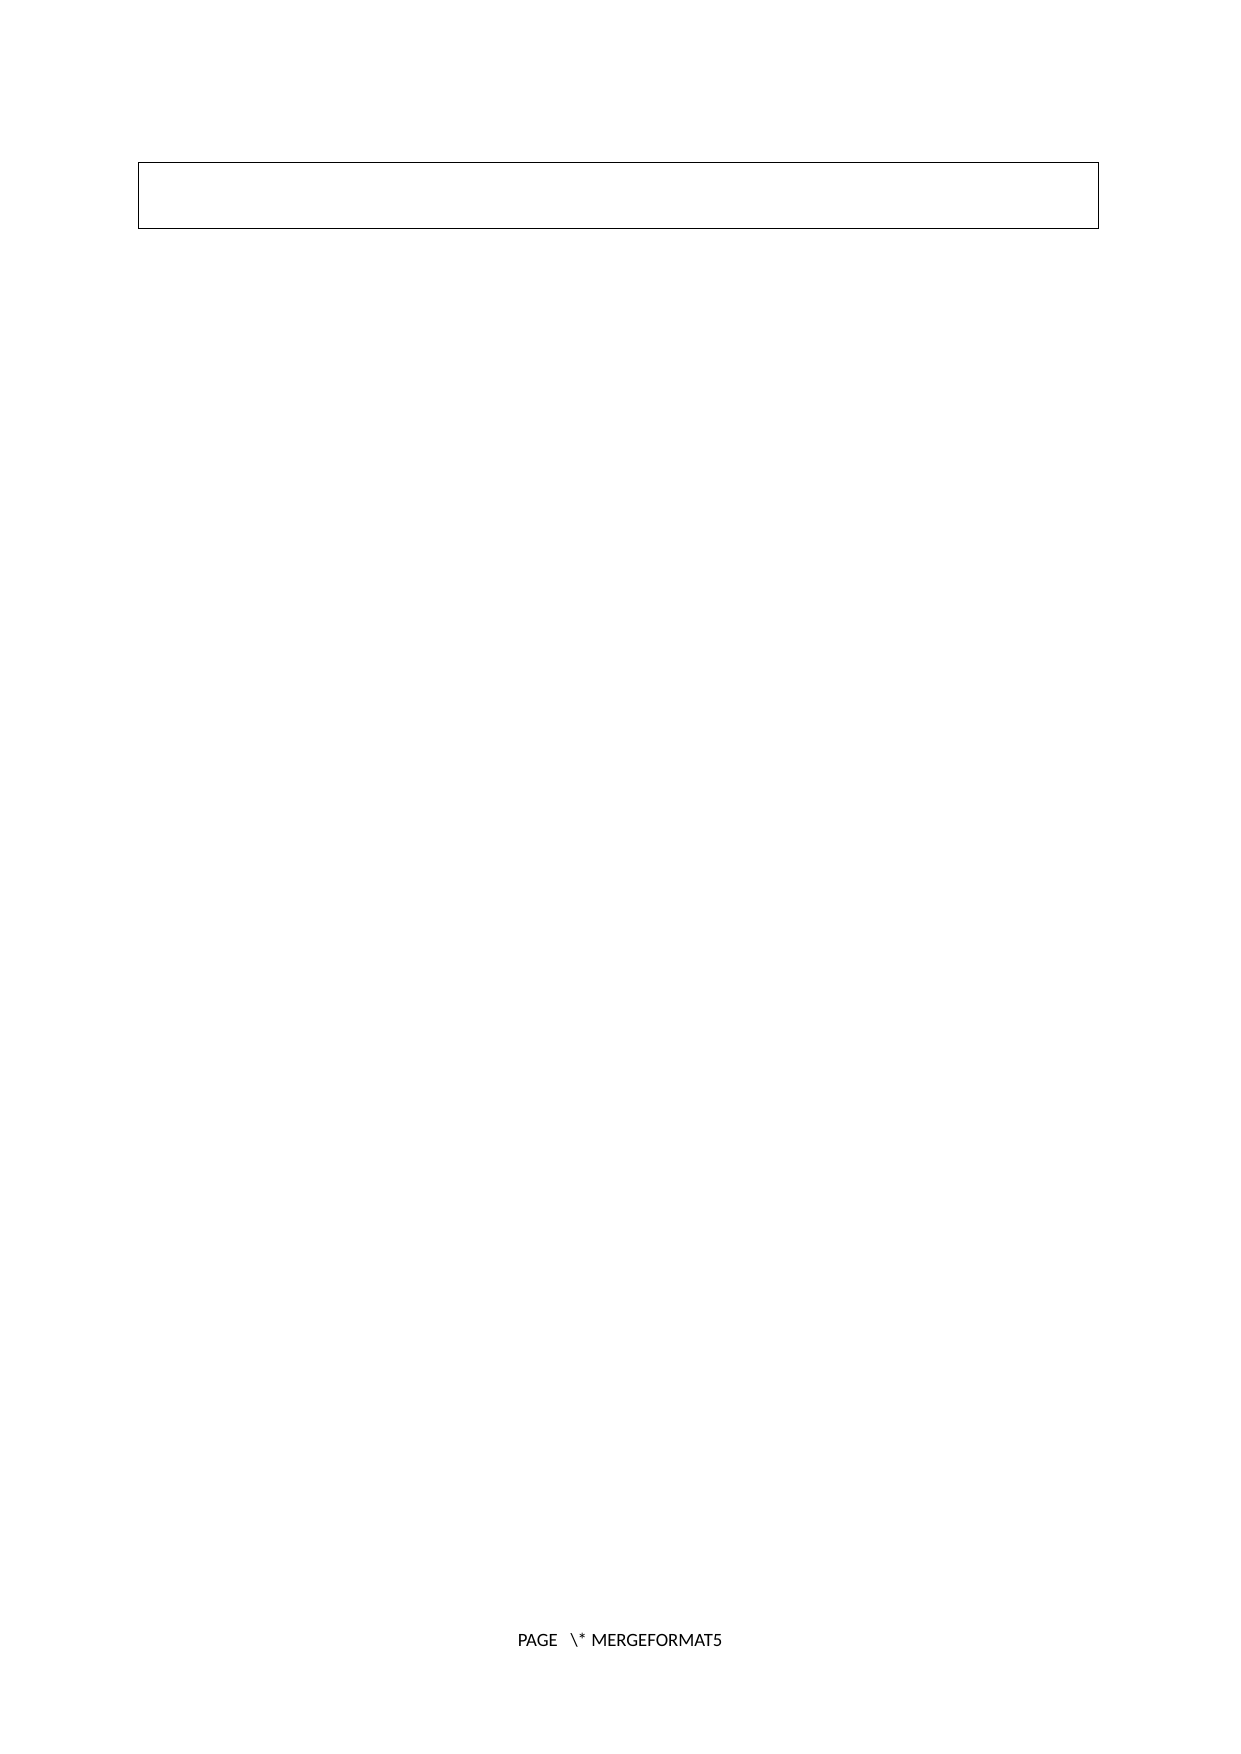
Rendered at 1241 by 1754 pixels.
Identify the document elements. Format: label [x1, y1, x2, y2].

table_header [139, 163, 1098, 228]
